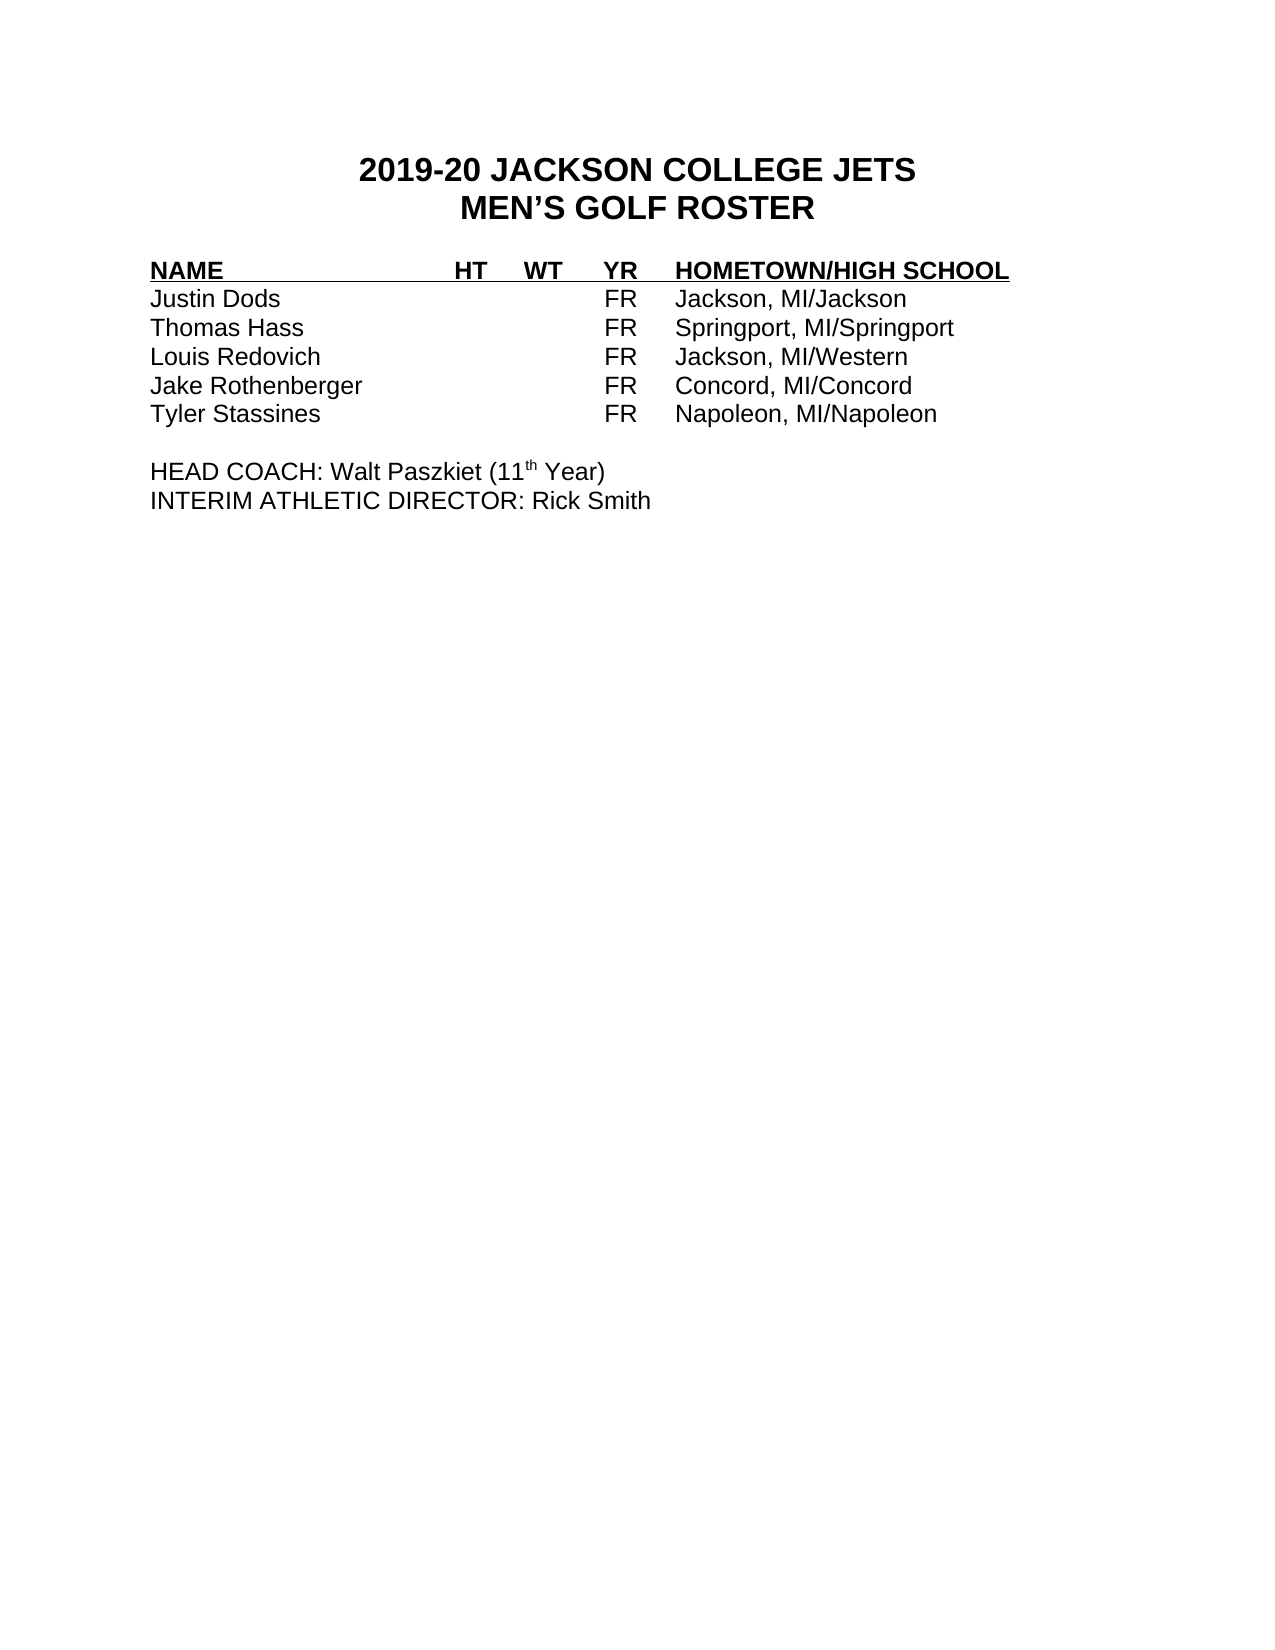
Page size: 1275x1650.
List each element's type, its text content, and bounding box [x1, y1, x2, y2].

text NAME HT WT YR HOMETOWN/HIGH SCHOOL [75, 256, 1200, 284]
text Thomas Hass FR Springport, MI/Springport [75, 313, 1200, 342]
text Louis Redovich FR Jackson, MI/Western [75, 342, 1200, 371]
text Tyler Stassines FR Napoleon, MI/Napoleon [75, 399, 1200, 428]
text Jake Rothenberger FR Concord, MI/Concord [75, 371, 1200, 399]
text 2019-20 JACKSON COLLEGE JETS [75, 150, 1200, 188]
text HEAD COACH: Walt Paszkiet (11th Year) [75, 457, 1200, 486]
text Justin Dods FR Jackson, MI/Jackson [75, 284, 1200, 313]
text INTERIM ATHLETIC DIRECTOR: Rick Smith [75, 486, 1200, 514]
text MEN’S GOLF ROSTER [75, 188, 1200, 227]
